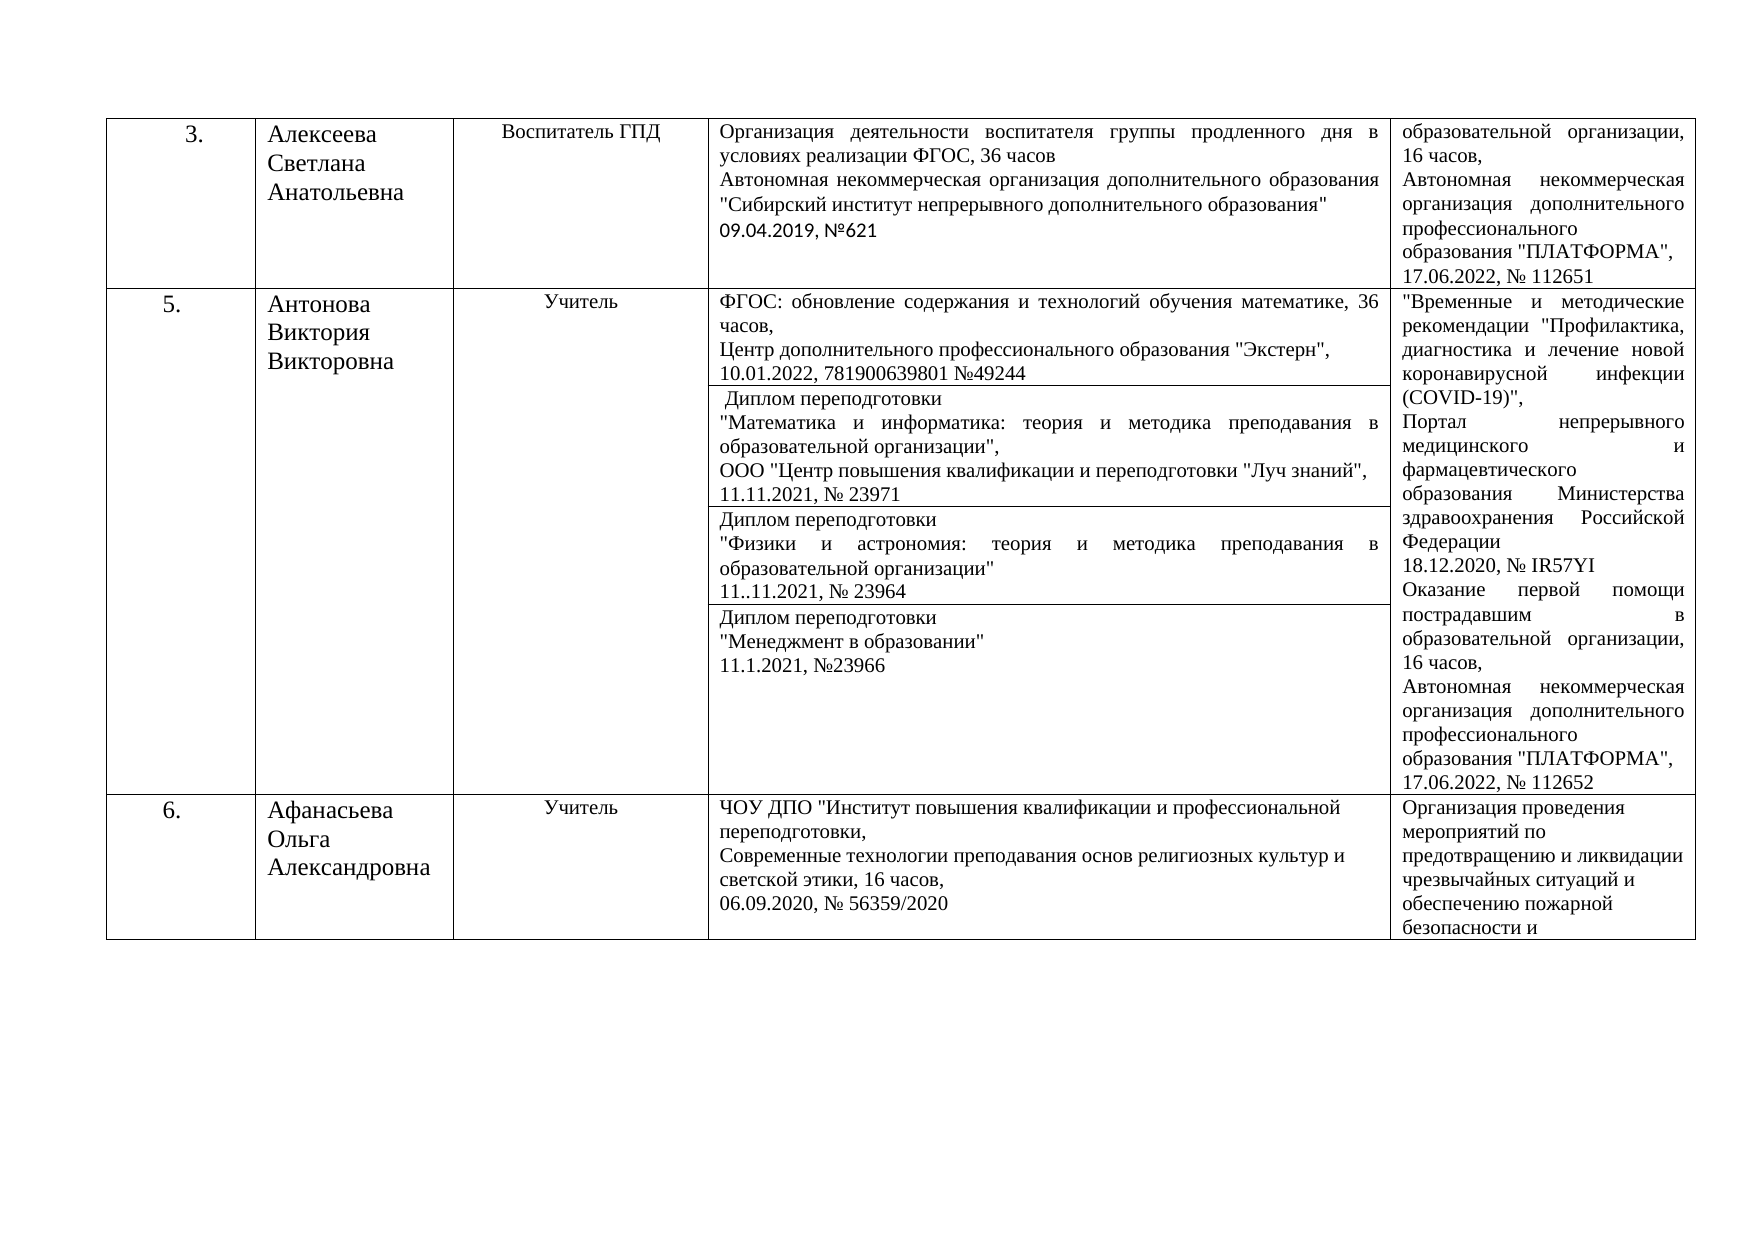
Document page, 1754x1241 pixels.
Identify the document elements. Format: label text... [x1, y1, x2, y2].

table_cell ЧОУ ДПО "Институт повышения квалификации и профессиональной переподготовки, Современные технологии преподавания основ религиозных культур и светской этики, 16 часов, 06.09.2020, № 56359/2020 [709, 795, 1390, 939]
table_cell Учитель [454, 795, 708, 939]
table_cell Воспитатель ГПД [454, 119, 708, 288]
table_cell Диплом переподготовки "Физики и астрономия: теория и методика преподавания в образовательной организации" 11..11.2021, № 23964 [709, 507, 1390, 603]
table_cell Диплом переподготовки "Математика и информатика: теория и методика преподавания в образовательной организации", ООО "Центр повышения квалификации и переподготовки "Луч знаний", 11.11.2021, № 23971 [709, 386, 1390, 506]
table_cell [107, 795, 255, 939]
table_cell Антонова Виктория Викторовна [256, 289, 453, 794]
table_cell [256, 119, 453, 288]
table_cell Диплом переподготовки "Менеджмент в образовании" 11.1.2021, №23966 [709, 605, 1390, 794]
table_cell [107, 119, 255, 288]
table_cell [256, 795, 453, 939]
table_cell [1391, 795, 1695, 939]
table_cell ФГОС: обновление содержания и технологий обучения математике, 36 часов, Центр дополнительного профессионального образования "Экстерн", 10.01.2022, 781900639801 №49244 [709, 289, 1390, 385]
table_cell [1391, 119, 1695, 288]
table_cell "Временные и методические рекомендации "Профилактика, диагностика и лечение новой коронавирусной инфекции (COVID-19)", Портал непрерывного медицинского и фармацевтического образования Министерства здравоохранения Российской Федерации 18.12.2020, № IR57YI Оказание первой помощи пострадавшим в образовательной организации, 16 часов, Автономная некоммерческая организация дополнительного профессионального образования "ПЛАТФОРМА", 17.06.2022, № 112652 [1391, 289, 1695, 794]
table_cell Организация деятельности воспитателя группы продленного дня в условиях реализации ФГОС, 36 часов Автономная некоммерческая организация дополнительного образования "Сибирский институт непрерывного дополнительного образования" 09.04.2019, №621 [709, 119, 1390, 288]
table_cell [107, 289, 255, 794]
table_cell Учитель [454, 289, 708, 794]
